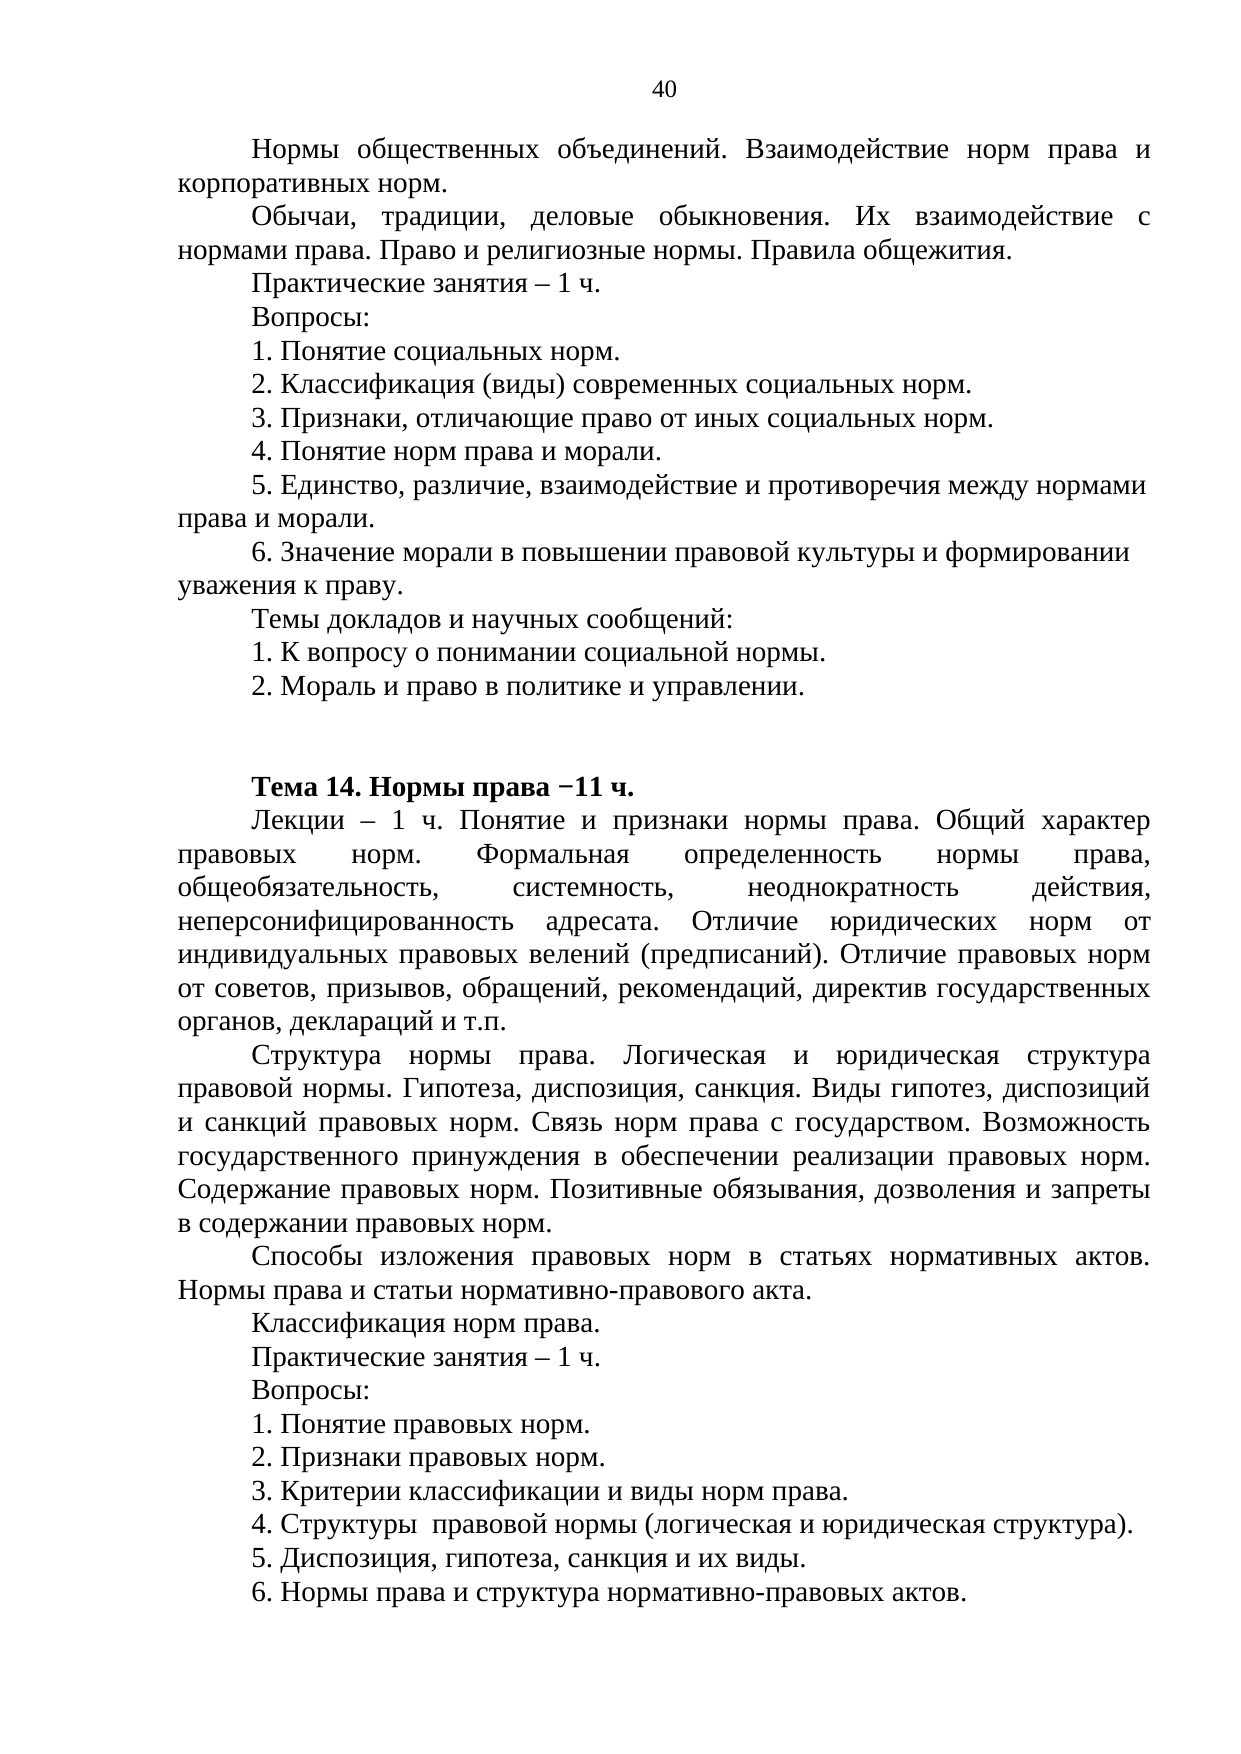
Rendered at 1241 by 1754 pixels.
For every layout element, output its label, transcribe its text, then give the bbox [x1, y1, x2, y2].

text Вопросы: [177, 1372, 1152, 1406]
text Способы изложения правовых норм в статьях нормативных актов. Нормы права и статьи нормативно-правового акта. [177, 1238, 1152, 1305]
text Вопросы: [177, 299, 1152, 333]
text Нормы общественных объединений. Взаимодействие норм права и корпоративных норм. [177, 131, 1152, 198]
text 5. Диспозиция, гипотеза, санкция и их виды. [177, 1540, 1152, 1574]
text Тема 14. Нормы права −11 ч. [177, 769, 1152, 802]
text 1. Понятие социальных норм. [177, 333, 1152, 366]
text 3. Признаки, отличающие право от иных социальных норм. [177, 400, 1152, 433]
text 1. К вопросу о понимании социальной нормы. [177, 634, 1152, 668]
text Структура нормы права. Логическая и юридическая структура правовой нормы. Гипотеза, диспозиция, санкция. Виды гипотез, диспозиций и санкций правовых норм. Связь норм права с государством. Возможность государственного принуждения в обеспечении реализации правовых норм. Содержание правовых норм. Позитивные обязывания, дозволения и запреты в содержании правовых норм. [177, 1037, 1152, 1238]
text 1. Понятие правовых норм. [177, 1406, 1152, 1439]
text Практические занятия – 1 ч. [177, 266, 1152, 299]
text 5. Единство, различие, взаимодействие и противоречия между нормами права и морали. [177, 467, 1152, 534]
text Темы докладов и научных сообщений: [177, 601, 1152, 634]
text Практические занятия – 1 ч. [177, 1339, 1152, 1372]
text 4. Понятие норм права и морали. [177, 433, 1152, 467]
text 2. Классификация (виды) современных социальных норм. [177, 366, 1152, 400]
text Обычаи, традиции, деловые обыкновения. Их взаимодействие с нормами права. Право и религиозные нормы. Правила общежития. [177, 198, 1152, 266]
text Классификация норм права. [177, 1305, 1152, 1339]
text 6. Значение морали в повышении правовой культуры и формировании уважения к праву. [177, 534, 1152, 601]
text 4. Структуры правовой нормы (логическая и юридическая структура). [177, 1507, 1152, 1540]
text 6. Нормы права и структура нормативно-правовых актов. [177, 1574, 1152, 1607]
text 3. Критерии классификации и виды норм права. [177, 1473, 1152, 1507]
text Лекции – 1 ч. Понятие и признаки нормы права. Общий характер правовых норм. Формальная определенность нормы права, общеобязательность, системность, неоднократность действия, неперсонифицированность адресата. Отличие юридических норм от индивидуальных правовых велений (предписаний). Отличие правовых норм от советов, призывов, обращений, рекомендаций, директив государственных органов, деклараций и т.п. [177, 802, 1152, 1037]
text 2. Признаки правовых норм. [177, 1439, 1152, 1473]
text 2. Мораль и право в политике и управлении. [177, 668, 1152, 702]
